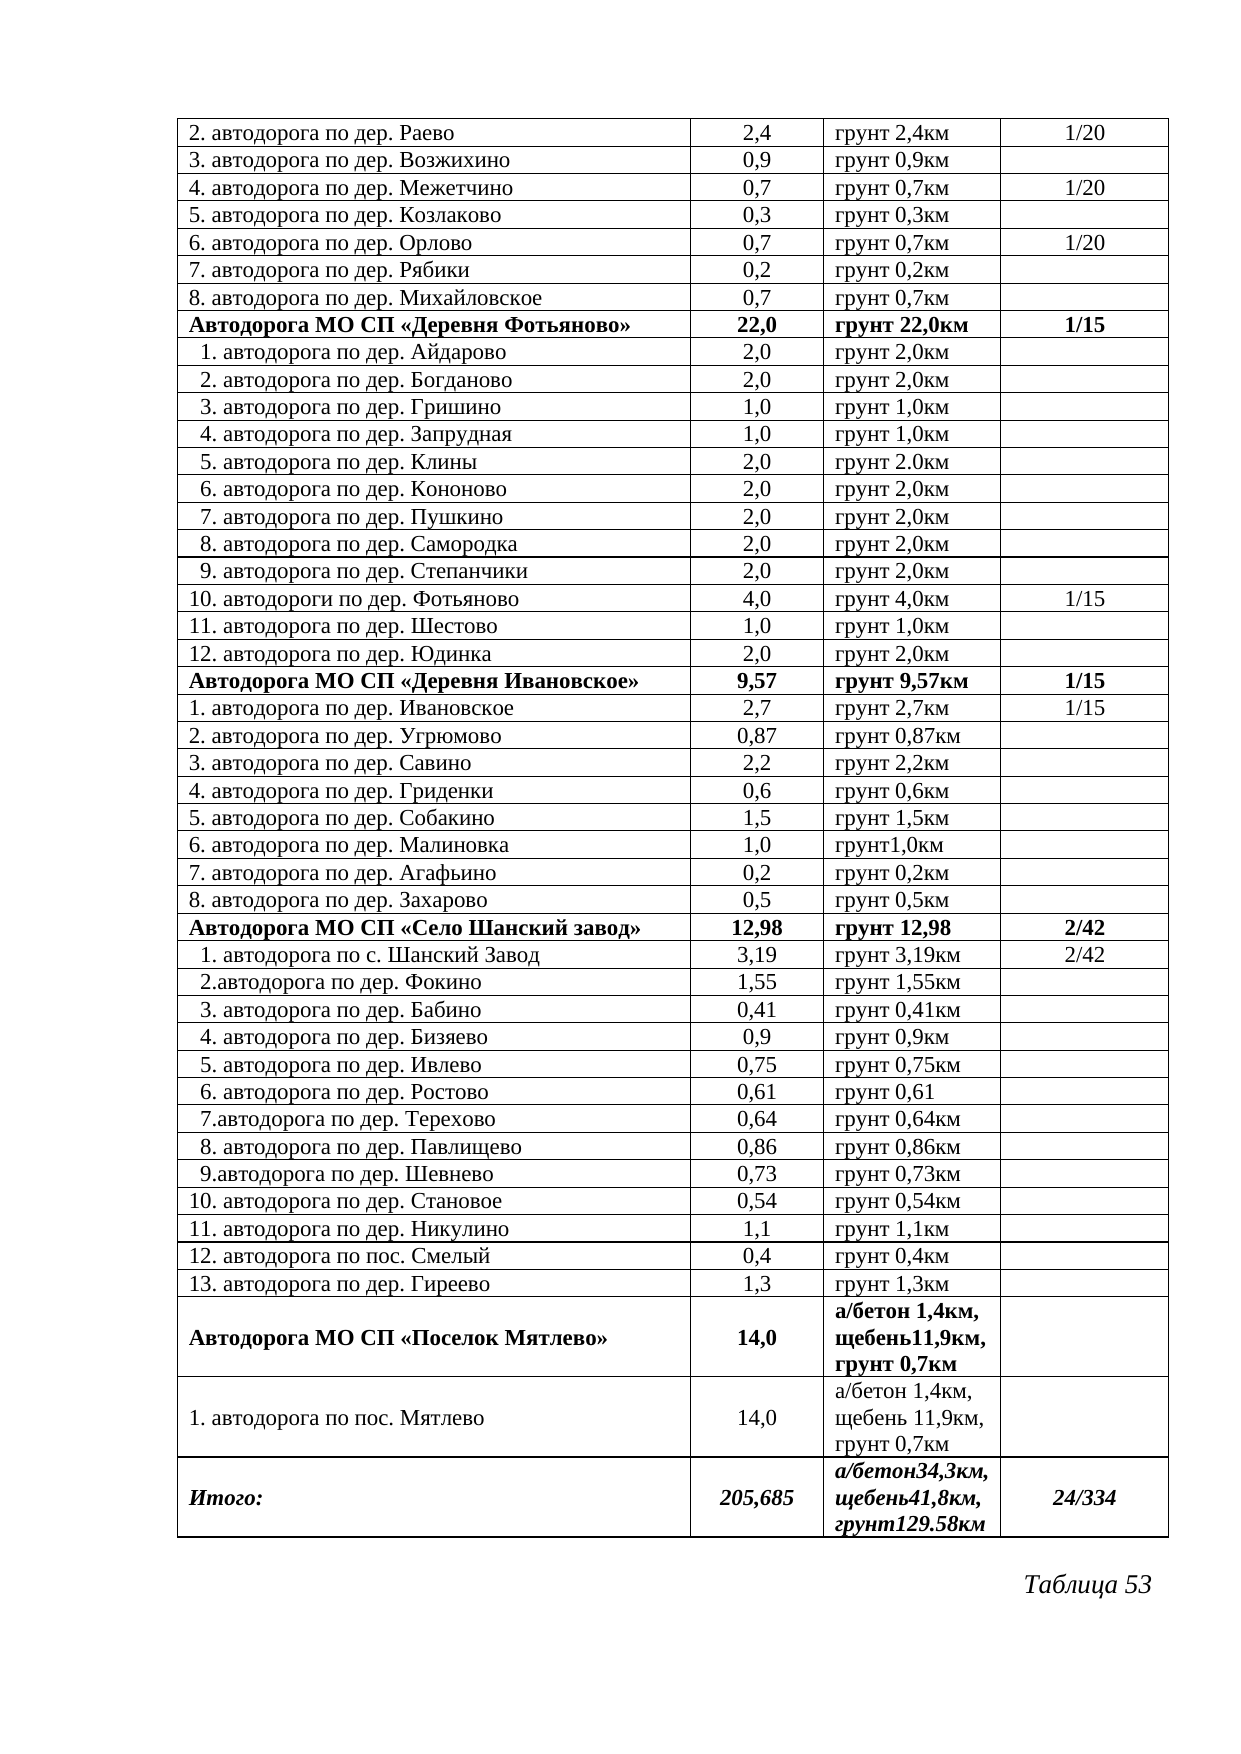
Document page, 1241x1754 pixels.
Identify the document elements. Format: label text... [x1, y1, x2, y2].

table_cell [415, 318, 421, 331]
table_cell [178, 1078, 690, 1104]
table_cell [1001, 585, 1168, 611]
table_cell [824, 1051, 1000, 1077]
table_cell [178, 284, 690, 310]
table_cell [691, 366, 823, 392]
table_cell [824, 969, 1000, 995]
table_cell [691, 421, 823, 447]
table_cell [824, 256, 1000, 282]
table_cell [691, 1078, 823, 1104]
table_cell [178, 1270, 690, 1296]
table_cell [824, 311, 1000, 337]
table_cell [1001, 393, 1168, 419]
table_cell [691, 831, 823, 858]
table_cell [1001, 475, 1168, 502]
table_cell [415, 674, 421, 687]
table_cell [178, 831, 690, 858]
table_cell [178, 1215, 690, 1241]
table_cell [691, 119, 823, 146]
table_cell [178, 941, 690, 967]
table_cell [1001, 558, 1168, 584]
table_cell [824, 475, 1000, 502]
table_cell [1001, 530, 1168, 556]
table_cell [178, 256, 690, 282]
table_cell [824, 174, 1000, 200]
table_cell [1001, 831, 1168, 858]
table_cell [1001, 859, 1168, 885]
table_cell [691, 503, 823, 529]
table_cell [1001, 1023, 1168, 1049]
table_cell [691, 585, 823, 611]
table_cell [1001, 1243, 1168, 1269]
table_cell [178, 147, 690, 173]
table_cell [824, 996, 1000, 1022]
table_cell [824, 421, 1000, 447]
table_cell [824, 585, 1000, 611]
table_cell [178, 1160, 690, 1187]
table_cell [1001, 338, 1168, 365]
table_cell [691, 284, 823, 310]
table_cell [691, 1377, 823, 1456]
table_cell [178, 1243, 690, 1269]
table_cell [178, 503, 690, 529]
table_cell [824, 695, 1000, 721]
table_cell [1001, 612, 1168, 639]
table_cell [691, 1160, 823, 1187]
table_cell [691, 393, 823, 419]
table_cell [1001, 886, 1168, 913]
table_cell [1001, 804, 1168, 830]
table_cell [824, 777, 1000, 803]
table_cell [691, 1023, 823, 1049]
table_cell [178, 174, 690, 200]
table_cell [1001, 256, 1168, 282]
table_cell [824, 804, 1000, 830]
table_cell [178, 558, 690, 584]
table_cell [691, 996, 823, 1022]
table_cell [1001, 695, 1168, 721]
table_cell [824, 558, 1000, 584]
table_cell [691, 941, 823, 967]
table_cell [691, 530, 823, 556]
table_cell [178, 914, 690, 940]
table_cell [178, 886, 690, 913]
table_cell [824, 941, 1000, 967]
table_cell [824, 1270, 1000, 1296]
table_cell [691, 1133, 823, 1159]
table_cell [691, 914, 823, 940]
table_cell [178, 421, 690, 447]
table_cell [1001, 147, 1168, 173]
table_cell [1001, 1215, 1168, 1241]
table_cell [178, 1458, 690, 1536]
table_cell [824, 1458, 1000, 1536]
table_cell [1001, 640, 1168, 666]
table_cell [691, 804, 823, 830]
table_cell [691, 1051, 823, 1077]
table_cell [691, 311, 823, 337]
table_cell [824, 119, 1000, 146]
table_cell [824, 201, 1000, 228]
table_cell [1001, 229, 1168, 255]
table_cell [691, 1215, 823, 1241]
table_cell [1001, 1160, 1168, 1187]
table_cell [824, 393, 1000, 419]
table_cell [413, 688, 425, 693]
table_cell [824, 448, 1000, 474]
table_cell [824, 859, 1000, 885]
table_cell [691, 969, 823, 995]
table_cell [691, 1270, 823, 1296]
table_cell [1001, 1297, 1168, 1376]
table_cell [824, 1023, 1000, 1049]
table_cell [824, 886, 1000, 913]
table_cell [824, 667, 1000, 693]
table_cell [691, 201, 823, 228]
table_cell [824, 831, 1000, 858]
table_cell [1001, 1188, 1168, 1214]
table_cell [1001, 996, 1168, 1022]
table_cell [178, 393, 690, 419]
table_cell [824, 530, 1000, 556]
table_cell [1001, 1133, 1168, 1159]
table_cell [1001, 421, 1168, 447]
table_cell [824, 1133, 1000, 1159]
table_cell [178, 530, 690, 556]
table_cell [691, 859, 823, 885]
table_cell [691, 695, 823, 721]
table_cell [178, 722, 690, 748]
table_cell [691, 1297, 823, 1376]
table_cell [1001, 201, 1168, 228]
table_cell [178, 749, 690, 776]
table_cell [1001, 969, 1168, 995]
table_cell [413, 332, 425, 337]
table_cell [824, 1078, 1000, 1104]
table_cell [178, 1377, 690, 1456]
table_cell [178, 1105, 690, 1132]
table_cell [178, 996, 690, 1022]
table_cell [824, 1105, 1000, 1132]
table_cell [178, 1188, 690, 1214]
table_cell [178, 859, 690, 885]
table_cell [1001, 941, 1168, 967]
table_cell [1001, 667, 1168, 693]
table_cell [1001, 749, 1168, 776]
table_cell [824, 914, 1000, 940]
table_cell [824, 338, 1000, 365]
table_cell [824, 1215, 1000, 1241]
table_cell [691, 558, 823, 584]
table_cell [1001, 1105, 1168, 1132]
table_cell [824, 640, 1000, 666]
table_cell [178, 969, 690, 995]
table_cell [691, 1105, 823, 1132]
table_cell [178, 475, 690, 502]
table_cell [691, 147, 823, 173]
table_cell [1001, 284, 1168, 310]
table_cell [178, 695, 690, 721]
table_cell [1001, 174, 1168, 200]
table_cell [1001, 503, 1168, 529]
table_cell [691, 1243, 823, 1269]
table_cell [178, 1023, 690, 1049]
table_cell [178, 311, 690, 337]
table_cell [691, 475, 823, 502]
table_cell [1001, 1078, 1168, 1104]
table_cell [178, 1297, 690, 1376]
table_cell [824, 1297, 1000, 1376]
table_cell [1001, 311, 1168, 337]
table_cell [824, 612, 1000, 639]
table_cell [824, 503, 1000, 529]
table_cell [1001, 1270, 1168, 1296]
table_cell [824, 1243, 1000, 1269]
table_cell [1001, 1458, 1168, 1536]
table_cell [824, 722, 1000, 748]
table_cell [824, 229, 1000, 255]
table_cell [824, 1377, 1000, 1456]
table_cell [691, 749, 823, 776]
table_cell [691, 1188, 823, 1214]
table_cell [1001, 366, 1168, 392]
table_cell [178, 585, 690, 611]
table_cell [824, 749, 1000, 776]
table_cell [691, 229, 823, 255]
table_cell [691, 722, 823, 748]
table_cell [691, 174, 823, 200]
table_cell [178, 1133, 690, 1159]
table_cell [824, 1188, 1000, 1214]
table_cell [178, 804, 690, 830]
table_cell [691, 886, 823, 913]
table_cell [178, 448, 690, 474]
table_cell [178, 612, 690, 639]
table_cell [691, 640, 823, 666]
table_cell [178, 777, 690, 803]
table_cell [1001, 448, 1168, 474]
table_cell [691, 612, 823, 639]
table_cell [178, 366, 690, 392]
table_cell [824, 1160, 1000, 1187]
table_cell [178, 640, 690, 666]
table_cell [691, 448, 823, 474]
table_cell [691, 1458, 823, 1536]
text Таблица 53 [177, 1569, 1152, 1600]
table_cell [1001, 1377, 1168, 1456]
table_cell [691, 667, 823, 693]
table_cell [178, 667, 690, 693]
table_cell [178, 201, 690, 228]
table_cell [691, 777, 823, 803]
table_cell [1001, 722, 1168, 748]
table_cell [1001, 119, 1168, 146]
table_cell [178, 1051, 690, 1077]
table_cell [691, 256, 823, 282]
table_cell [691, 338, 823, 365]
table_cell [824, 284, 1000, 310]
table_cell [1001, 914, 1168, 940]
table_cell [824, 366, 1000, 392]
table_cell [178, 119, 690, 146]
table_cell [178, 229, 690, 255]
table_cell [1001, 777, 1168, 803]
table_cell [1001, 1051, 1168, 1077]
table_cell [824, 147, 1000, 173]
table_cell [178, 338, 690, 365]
